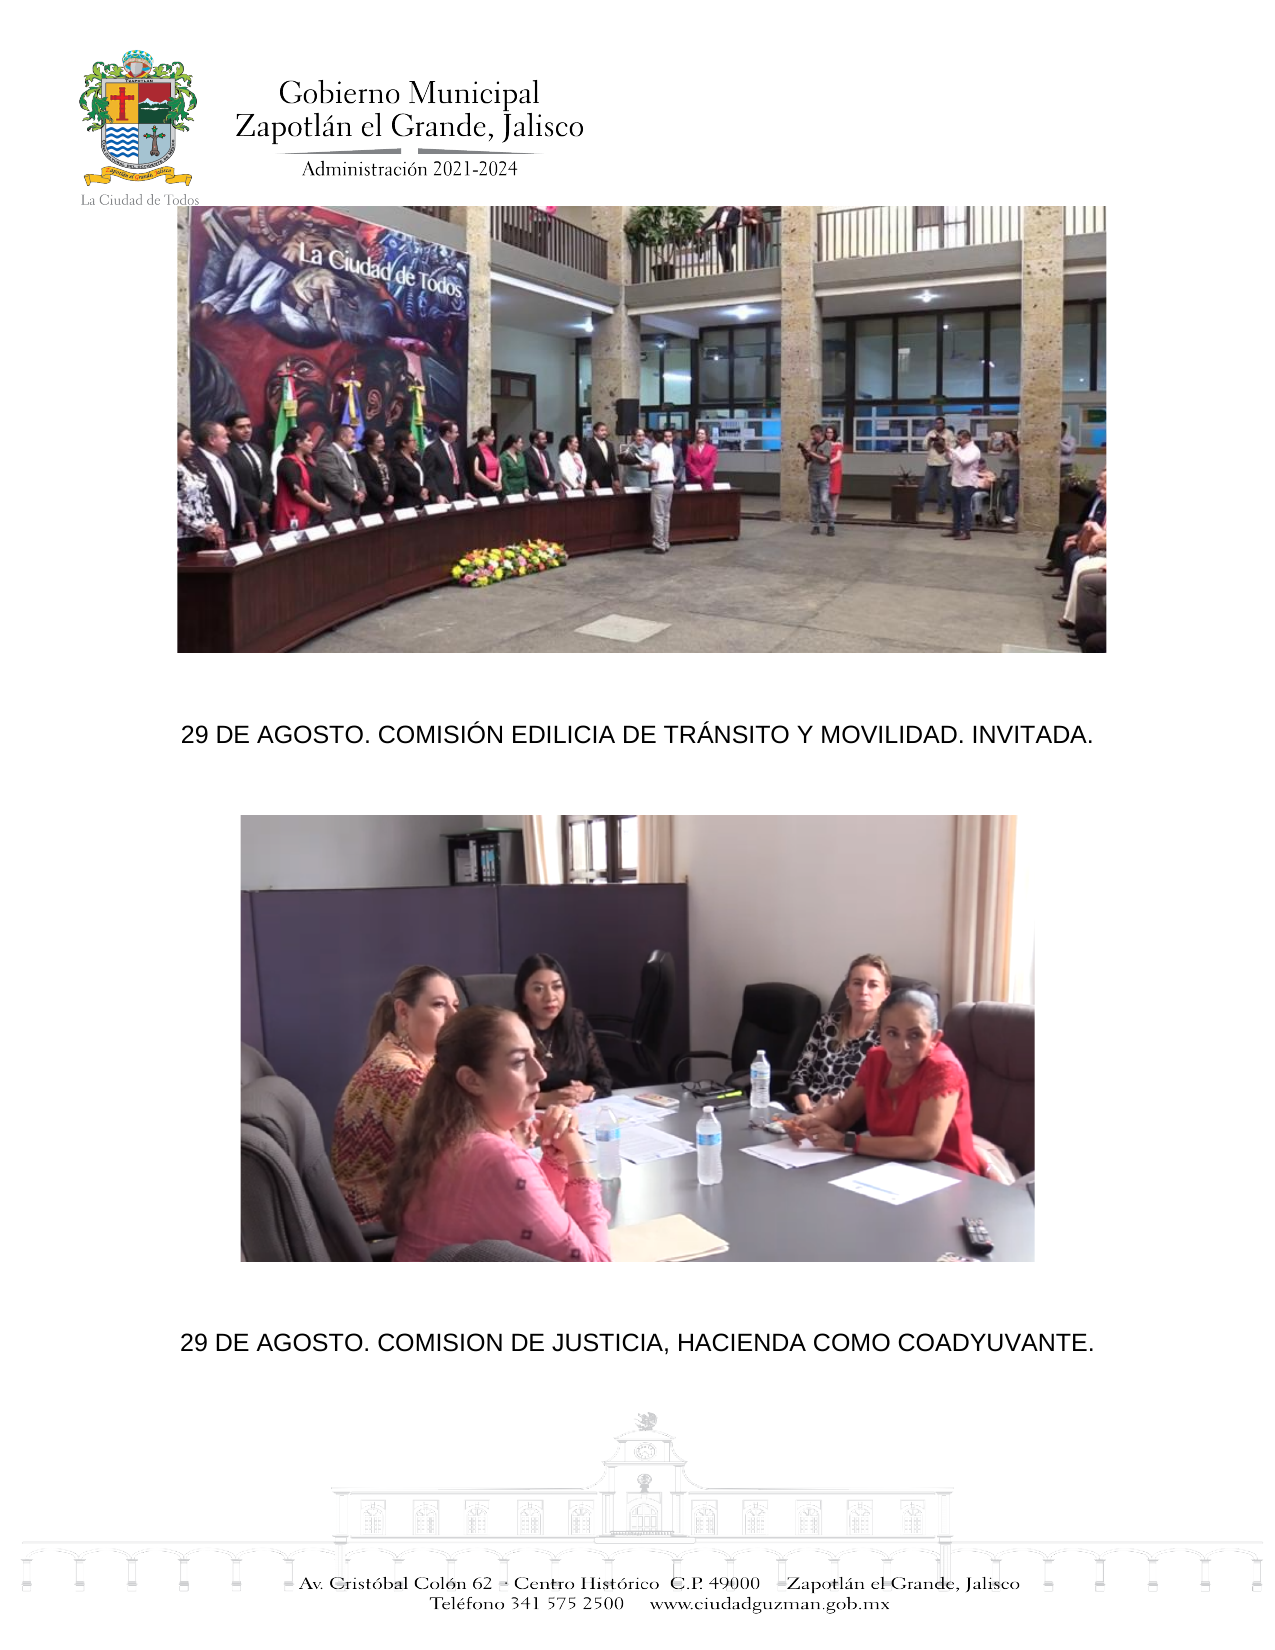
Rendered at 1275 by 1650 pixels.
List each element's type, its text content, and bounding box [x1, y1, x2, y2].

picture [8, 1396, 1275, 1628]
text 29 DE AGOSTO. COMISION DE JUSTICIA, HACIENDA COMO COADYUVANTE. [177, 1328, 1098, 1357]
picture [240, 815, 1035, 1262]
picture [0, 3, 1275, 653]
text 29 DE AGOSTO. COMISIÓN EDILICIA DE TRÁNSITO Y MOVILIDAD. INVITADA. [177, 719, 1098, 748]
